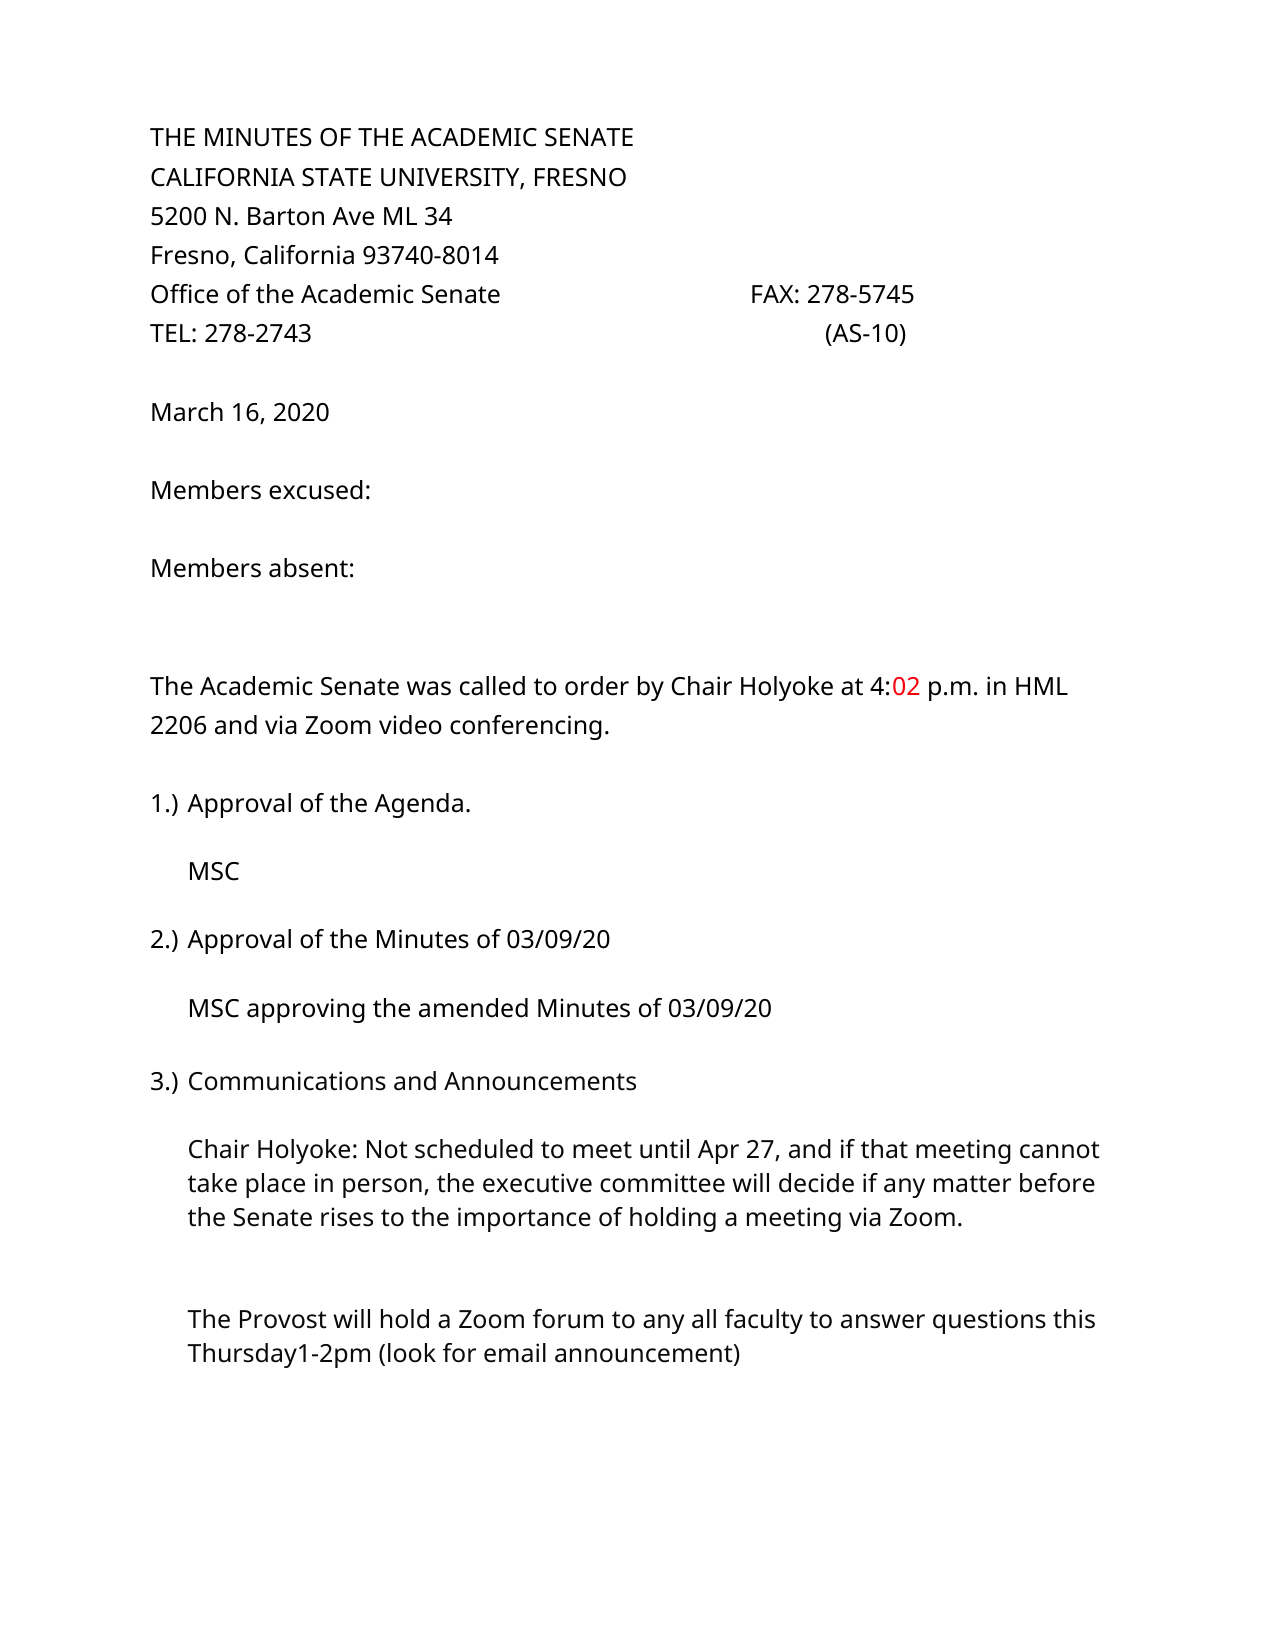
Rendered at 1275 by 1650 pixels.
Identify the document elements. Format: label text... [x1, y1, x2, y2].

text The Provost will hold a Zoom forum to any all faculty to answer questions this Thursday1-2pm (look for email announcement) [187, 1302, 1123, 1370]
list Approval of the Agenda. [150, 786, 1123, 820]
list Approval of the Minutes of 03/09/20 [150, 922, 1123, 956]
text 5200 N. Barton Ave ML 34 [150, 198, 1125, 232]
text TEL: 278-2743 (AS-10) [150, 316, 1125, 350]
list Communications and Announcements [150, 1063, 1123, 1097]
text Members excused: [150, 472, 1125, 507]
text Members absent: [150, 551, 1125, 585]
text March 16, 2020 [150, 394, 1125, 428]
text MSC approving the amended Minutes of 03/09/20 [150, 990, 1125, 1024]
text THE MINUTES OF THE ACADEMIC SENATE [150, 120, 1125, 154]
text CALIFORNIA STATE UNIVERSITY, FRESNO [150, 159, 1125, 193]
text The Academic Senate was called to order by Chair Holyoke at 4:02 p.m. in HML 2206 and via Zoom video conferencing. [150, 668, 1125, 742]
text MSC [187, 854, 1123, 888]
text Office of the Academic Senate FAX: 278-5745 [150, 277, 1125, 311]
text Chair Holyoke: Not scheduled to meet until Apr 27, and if that meeting cannot take place in person, the executive committee will decide if any matter before the Senate rises to the importance of holding a meeting via Zoom. [187, 1132, 1123, 1234]
text Fresno, California 93740-8014 [150, 237, 1125, 272]
